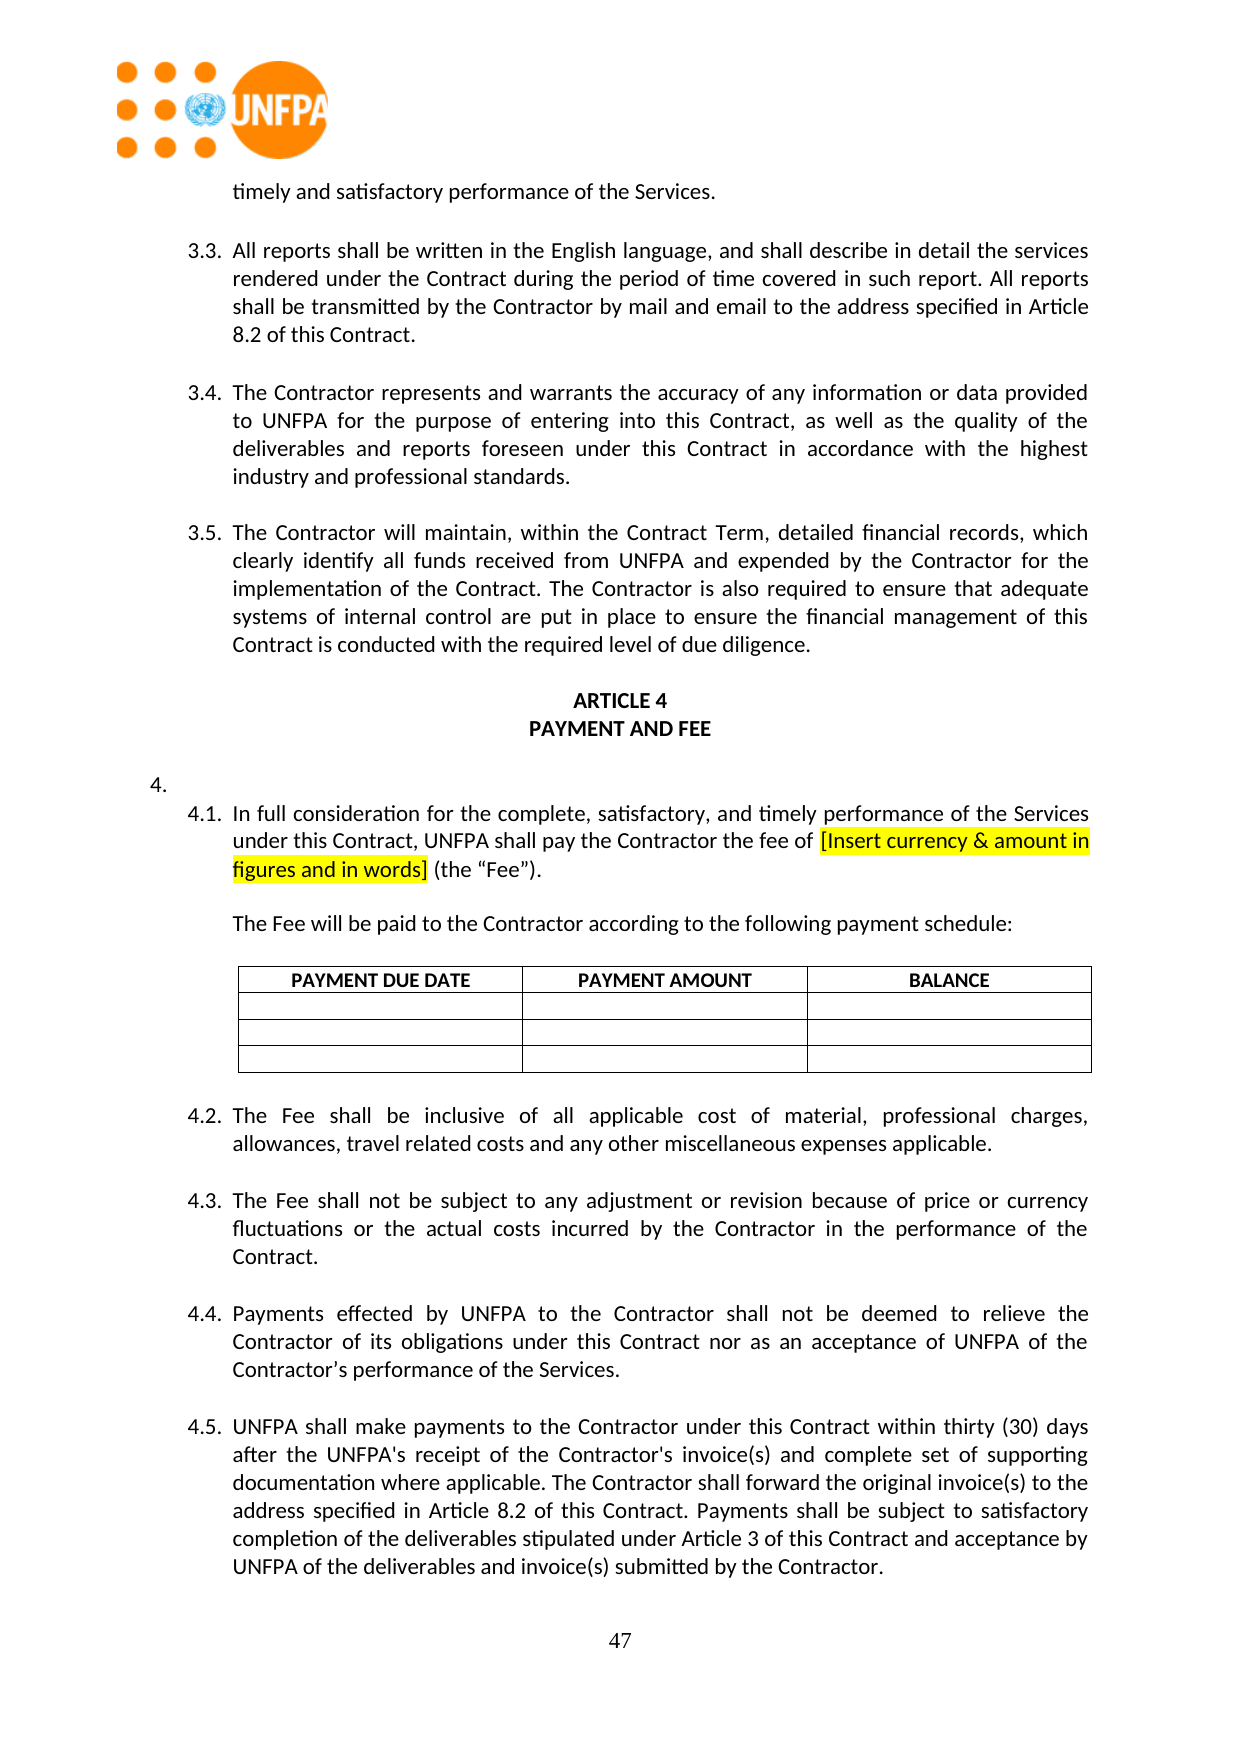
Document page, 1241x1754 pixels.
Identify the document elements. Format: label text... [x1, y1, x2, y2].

table_header PAYMENT DUE DATE [239, 967, 522, 992]
table_cell [808, 993, 1091, 1019]
list The Contractor will maintain, within the Contract Term, detailed financial records, which clearly identify all funds received from UNFPA and expended by the Contractor for the implementation of the Contract. The Contractor is also required to ensure that adequate systems of internal control are put in place to ensure the financial management of this Contract is conducted with the required level of due diligence. [187, 518, 1090, 658]
text PAYMENT AND FEE [150, 714, 1090, 743]
table_cell [523, 1020, 807, 1045]
text The Fee will be paid to the Contractor according to the following payment schedule: [232, 909, 1090, 937]
table_cell [239, 1046, 522, 1072]
picture [117, 61, 328, 159]
text ARTICLE 4 [150, 687, 1090, 714]
list The Fee shall be inclusive of all applicable cost of material, professional charges, allowances, travel related costs and any other miscellaneous expenses applicable. [187, 1101, 1090, 1157]
table_cell [523, 1046, 807, 1072]
list The Fee shall not be subject to any adjustment or revision because of price or currency fluctuations or the actual costs incurred by the Contractor in the performance of the Contract. [187, 1186, 1090, 1270]
table_header BALANCE [808, 967, 1091, 992]
list Payments effected by UNFPA to the Contractor shall not be deemed to relieve the Contractor of its obligations under this Contract nor as an acceptance of UNFPA of the Contractor’s performance of the Services. [187, 1299, 1090, 1383]
table_cell [808, 1020, 1091, 1045]
table_cell [523, 993, 807, 1019]
table_cell [808, 1046, 1091, 1072]
table_cell [239, 1020, 522, 1045]
list The Contractor represents and warrants the accuracy of any information or data provided to UNFPA for the purpose of entering into this Contract, as well as the quality of the deliverables and reports foreseen under this Contract in accordance with the highest industry and professional standards. [187, 378, 1090, 490]
list All reports shall be written in the English language, and shall describe in detail the services rendered under the Contract during the period of time covered in such report. All reports shall be transmitted by the Contractor by mail and email to the address specified in Article 8.2 of this Contract. [187, 236, 1090, 348]
list UNFPA shall make payments to the Contractor under this Contract within thirty (30) days after the UNFPA's receipt of the Contractor's invoice(s) and complete set of supporting documentation where applicable. The Contractor shall forward the original invoice(s) to the address specified in Article 8.2 of this Contract. Payments shall be subject to satisfactory completion of the deliverables stipulated under Article 3 of this Contract and acceptance by UNFPA of the deliverables and invoice(s) submitted by the Contractor. [187, 1412, 1090, 1580]
table_cell [239, 993, 522, 1019]
table_header PAYMENT AMOUNT [523, 967, 807, 992]
list In full consideration for the complete, satisfactory, and timely performance of the Services under this Contract, UNFPA shall pay the Contractor the fee of [Insert currency & amount in figures and in words] (the “Fee”). [187, 799, 1090, 883]
